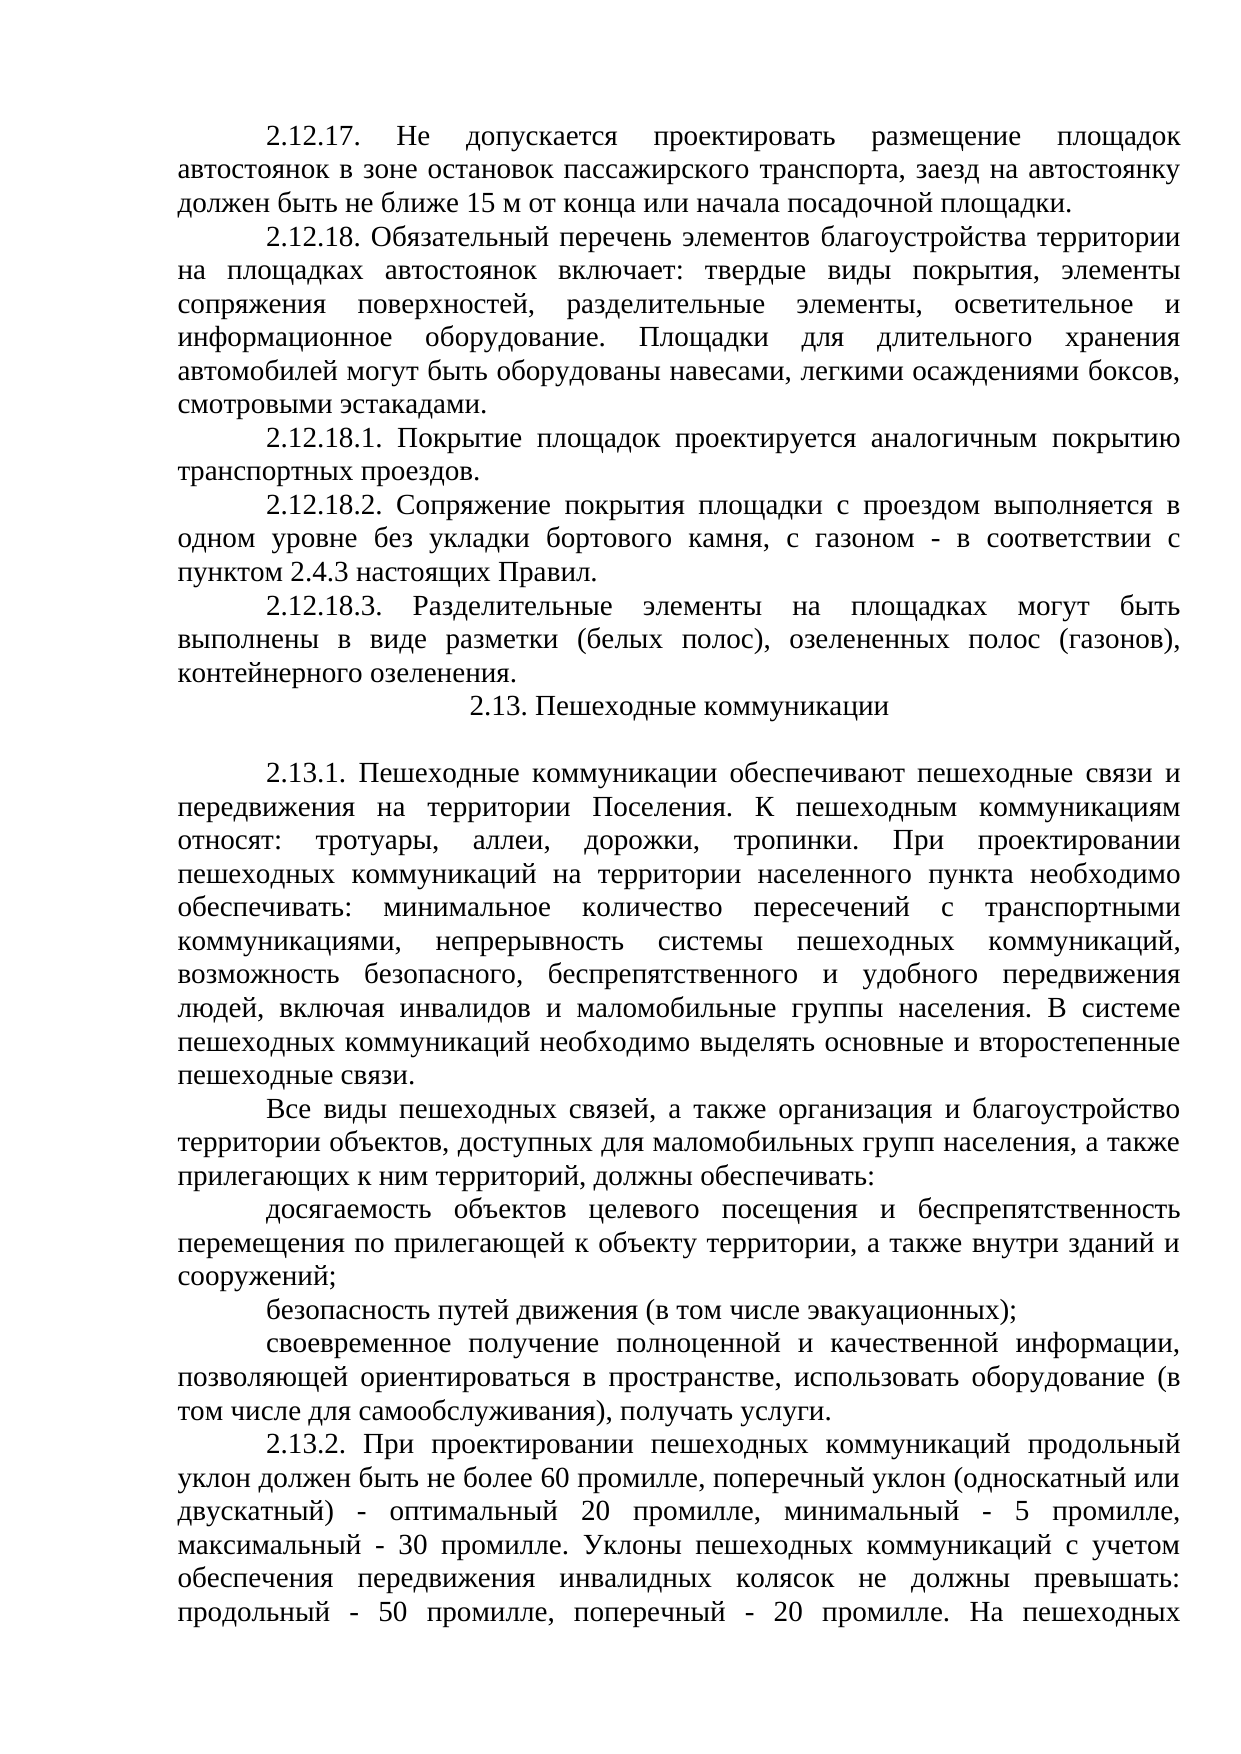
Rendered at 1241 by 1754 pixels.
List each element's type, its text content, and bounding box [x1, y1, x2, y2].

text 2.12.18.1. Покрытие площадок проектируется аналогичным покрытию транспортных проездов. [177, 420, 1181, 487]
text 2.12.18.3. Разделительные элементы на площадках могут быть выполнены в виде разметки (белых полос), озелененных полос (газонов), контейнерного озеленения. [177, 588, 1181, 688]
text 2.13. Пешеходные коммуникации [177, 688, 1181, 722]
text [177, 1426, 1181, 1627]
text 2.12.17. Не допускается проектировать размещение площадок автостоянок в зоне остановок пассажирского транспорта, заезд на автостоянку должен быть не ближе 15 м от конца или начала посадочной площадки. [177, 118, 1181, 219]
text Все виды пешеходных связей, а также организация и благоустройство территории объектов, доступных для маломобильных групп населения, а также прилегающих к ним территорий, должны обеспечивать: [177, 1091, 1181, 1191]
text 2.12.18. Обязательный перечень элементов благоустройства территории на площадках автостоянок включает: твердые виды покрытия, элементы сопряжения поверхностей, разделительные элементы, осветительное и информационное оборудование. Площадки для длительного хранения автомобилей могут быть оборудованы навесами, легкими осаждениями боксов, смотровыми эстакадами. [177, 219, 1181, 420]
text 2.13.1. Пешеходные коммуникации обеспечивают пешеходные связи и передвижения на территории Поселения. К пешеходным коммуникациям относят: тротуары, аллеи, дорожки, тропинки. При проектировании пешеходных коммуникаций на территории населенного пункта необходимо обеспечивать: минимальное количество пересечений с транспортными коммуникациями, непрерывность системы пешеходных коммуникаций, возможность безопасного, беспрепятственного и удобного передвижения людей, включая инвалидов и маломобильные группы населения. В системе пешеходных коммуникаций необходимо выделять основные и второстепенные пешеходные связи. [177, 755, 1181, 1091]
text безопасность путей движения (в том числе эвакуационных); [177, 1292, 1181, 1326]
text своевременное получение полноценной и качественной информации, позволяющей ориентироваться в пространстве, использовать оборудование (в том числе для самообслуживания), получать услуги. [177, 1326, 1181, 1426]
text 2.12.18.2. Сопряжение покрытия площадки с проездом выполняется в одном уровне без укладки бортового камня, с газоном - в соответствии с пунктом 2.4.3 настоящих Правил. [177, 487, 1181, 588]
text досягаемость объектов целевого посещения и беспрепятственность перемещения по прилегающей к объекту территории, а также внутри зданий и сооружений; [177, 1191, 1181, 1292]
